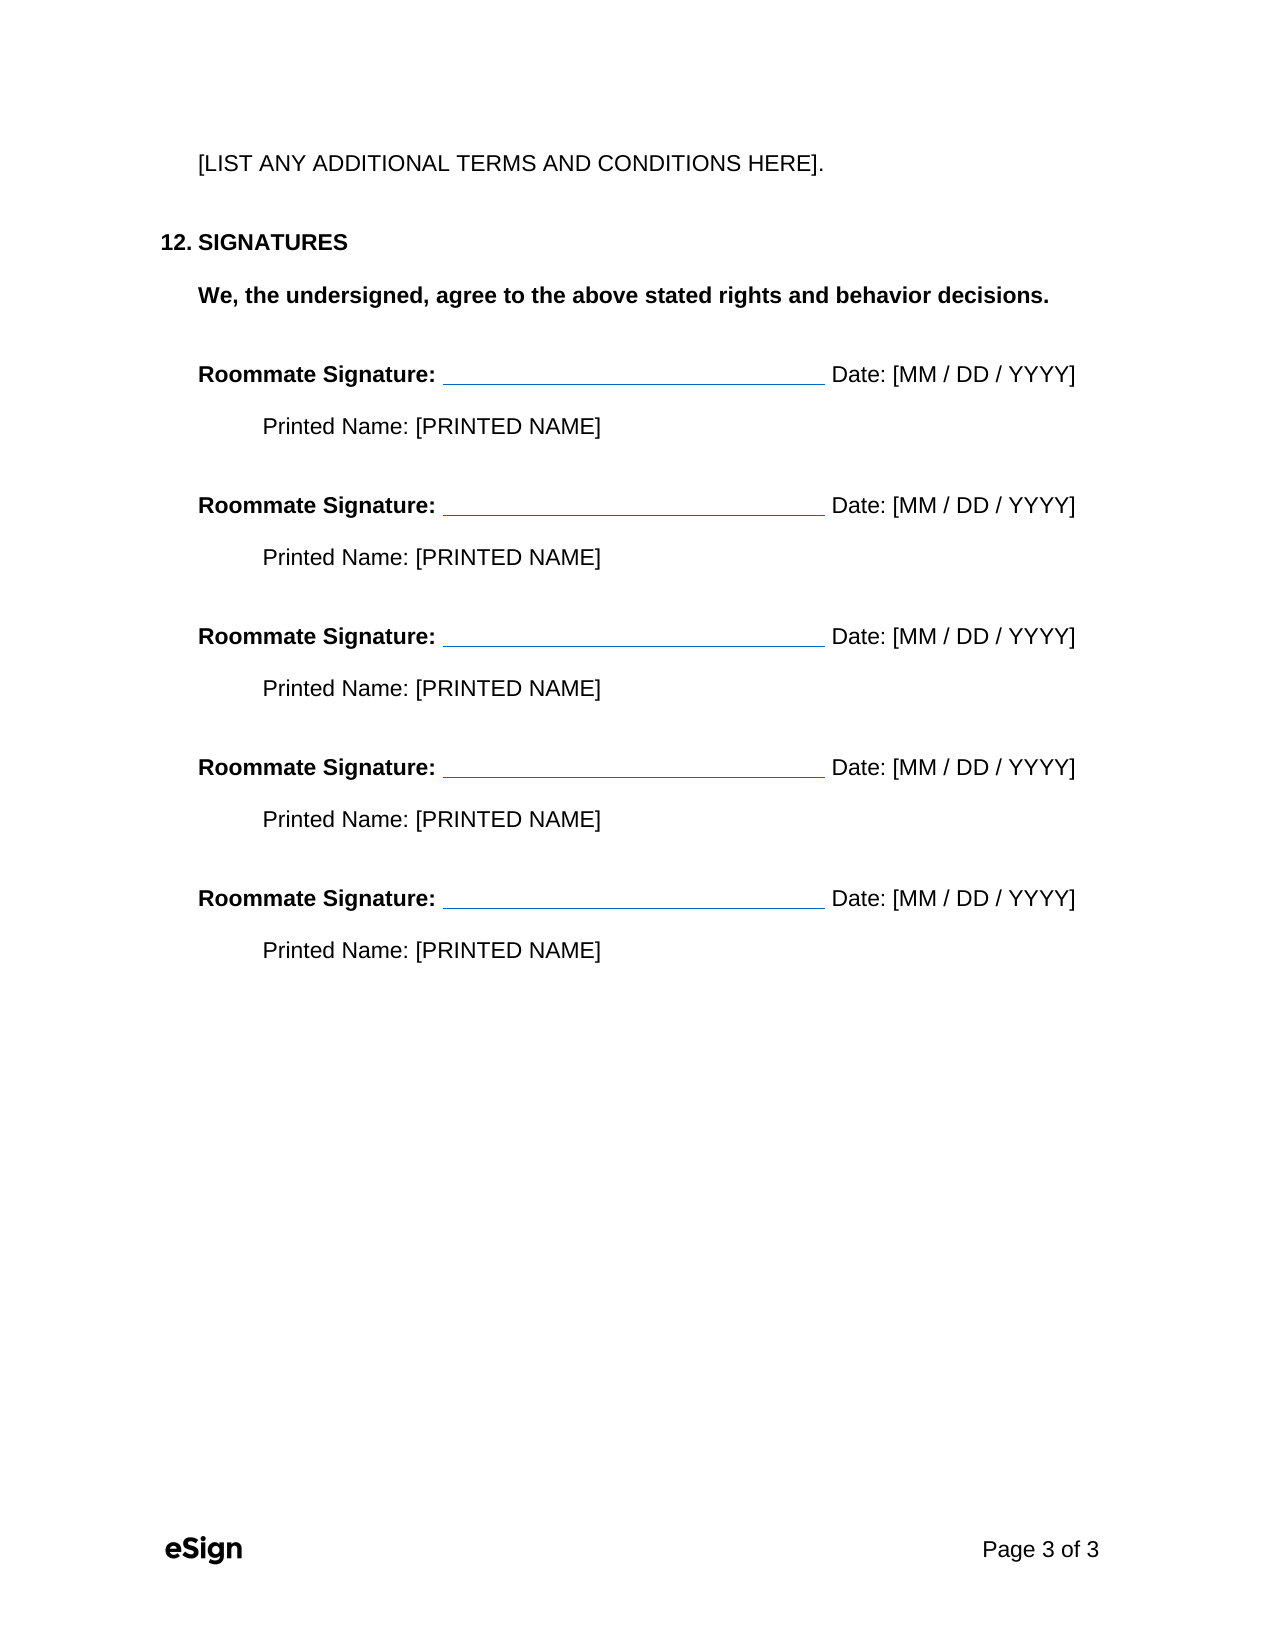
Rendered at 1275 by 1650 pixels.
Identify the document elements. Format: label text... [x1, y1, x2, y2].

text Printed Name: [PRINTED NAME] [262, 806, 1125, 832]
list SIGNATURES [160, 229, 1125, 255]
text Printed Name: [PRINTED NAME] [262, 544, 1125, 570]
text [LIST ANY ADDITIONAL TERMS AND CONDITIONS HERE]. [198, 150, 1125, 176]
text Roommate Signature: Date: [MM / DD / YYYY] [198, 361, 1125, 387]
picture [150, 1522, 260, 1575]
text Printed Name: [PRINTED NAME] [262, 413, 1125, 439]
text Printed Name: [PRINTED NAME] [262, 675, 1125, 701]
list We, the undersigned, agree to the above stated rights and behavior decisions. [198, 282, 1125, 308]
text Roommate Signature: Date: [MM / DD / YYYY] [198, 492, 1125, 518]
text Roommate Signature: Date: [MM / DD / YYYY] [198, 885, 1125, 911]
text Roommate Signature: Date: [MM / DD / YYYY] [198, 623, 1125, 649]
text Printed Name: [PRINTED NAME] [262, 937, 1125, 963]
text Roommate Signature: Date: [MM / DD / YYYY] [198, 754, 1125, 780]
